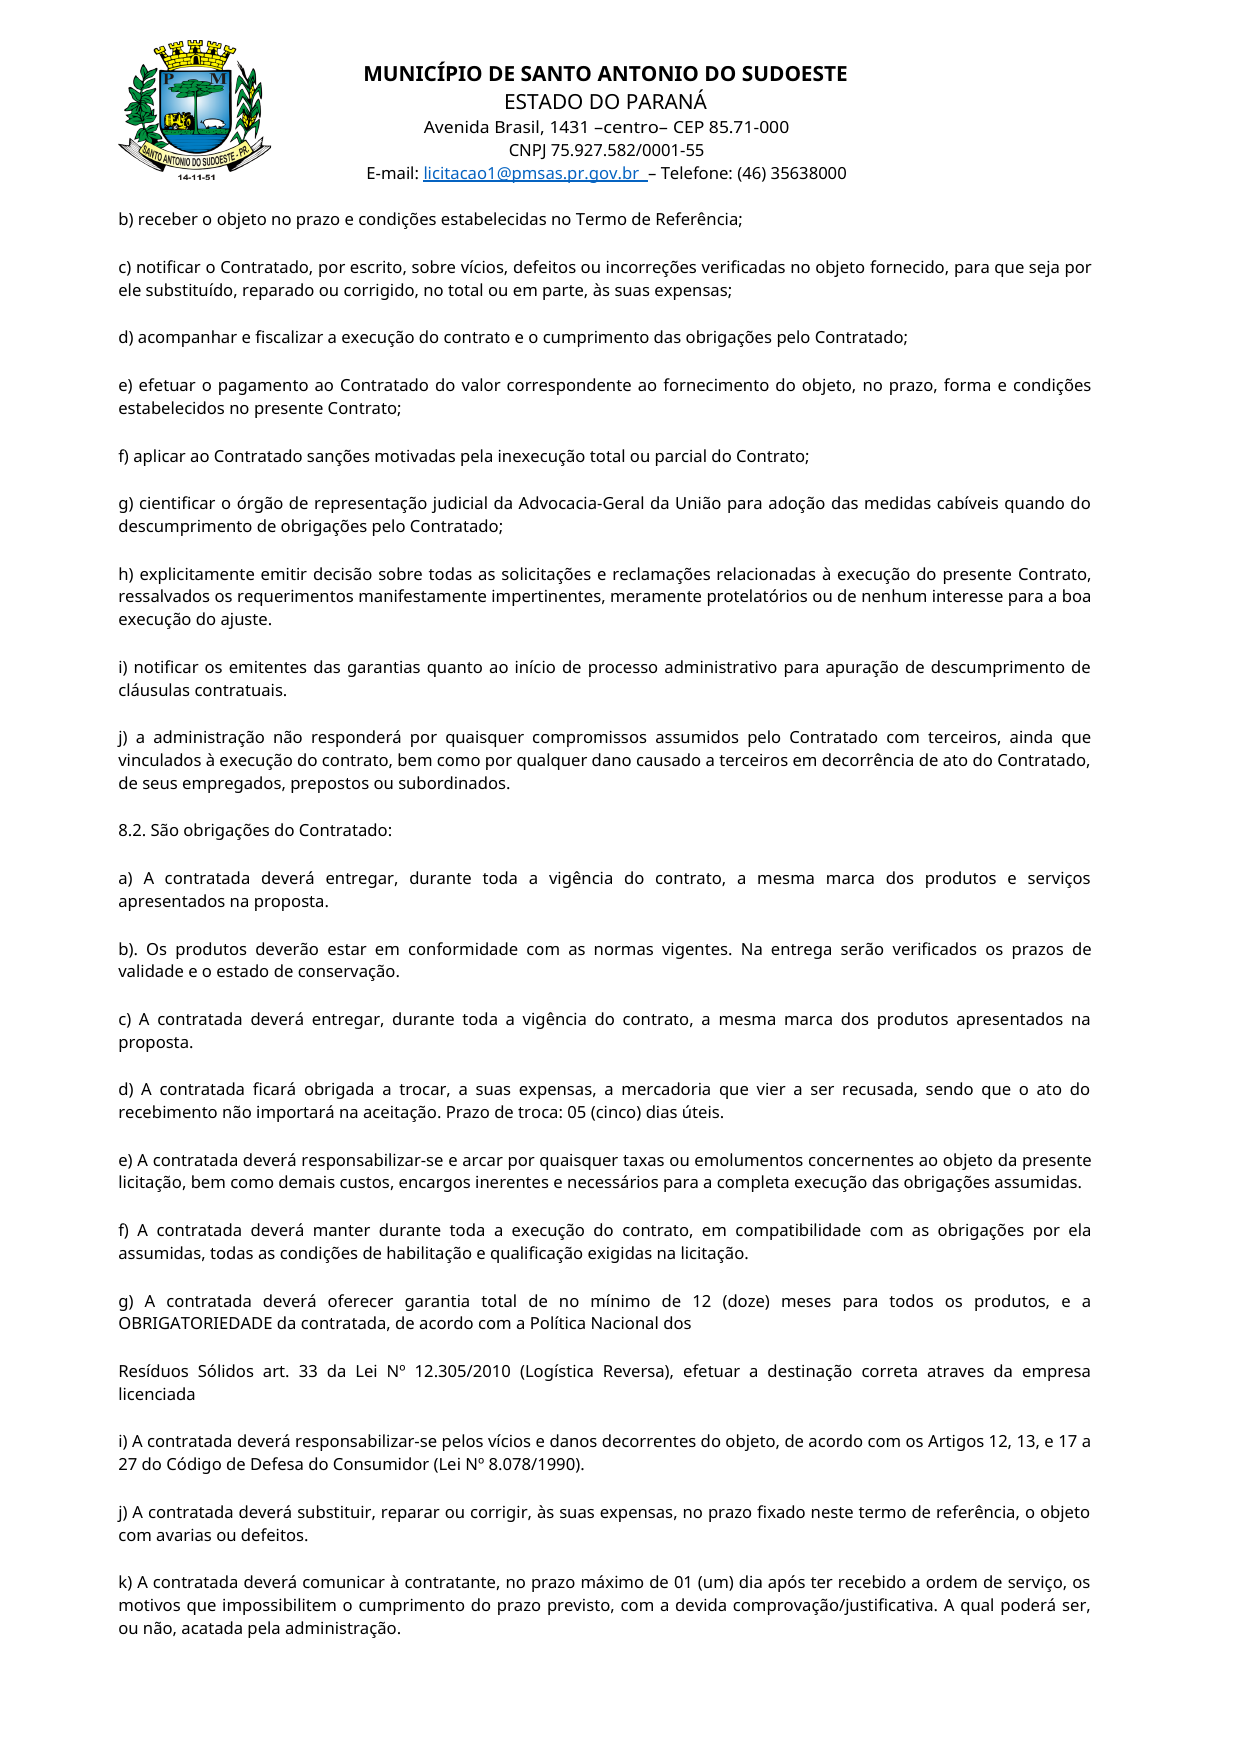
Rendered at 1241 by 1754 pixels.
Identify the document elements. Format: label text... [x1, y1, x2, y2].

text Resíduos Sólidos art. 33 da Lei Nº 12.305/2010 (Logística Reversa), efetuar a destinação correta atraves da empresa licenciada [118, 1360, 1093, 1405]
text e) efetuar o pagamento ao Contratado do valor correspondente ao fornecimento do objeto, no prazo, forma e condições estabelecidos no presente Contrato; [118, 374, 1093, 419]
text g) A contratada deverá oferecer garantia total de no mínimo de 12 (doze) meses para todos os produtos, e a OBRIGATORIEDADE da contratada, de acordo com a Política Nacional dos [118, 1289, 1093, 1335]
text h) explicitamente emitir decisão sobre todas as solicitações e reclamações relacionadas à execução do presente Contrato, ressalvados os requerimentos manifestamente impertinentes, meramente protelatórios ou de nenhum interesse para a boa execução do ajuste. [118, 562, 1093, 631]
text a) A contratada deverá entregar, durante toda a vigência do contrato, a mesma marca dos produtos e serviços apresentados na proposta. [118, 867, 1093, 912]
text c) A contratada deverá entregar, durante toda a vigência do contrato, a mesma marca dos produtos apresentados na proposta. [118, 1008, 1093, 1053]
text f) A contratada deverá manter durante toda a execução do contrato, em compatibilidade com as obrigações por ela assumidas, todas as condições de habilitação e qualificação exigidas na licitação. [118, 1219, 1093, 1264]
text i) notificar os emitentes das garantias quanto ao início de processo administrativo para apuração de descumprimento de cláusulas contratuais. [118, 656, 1093, 701]
text 8.2. São obrigações do Contratado: [118, 819, 1093, 842]
text e) A contratada deverá responsabilizar-se e arcar por quaisquer taxas ou emolumentos concernentes ao objeto da presente licitação, bem como demais custos, encargos inerentes e necessários para a completa execução das obrigações assumidas. [118, 1148, 1093, 1194]
text g) cientificar o órgão de representação judicial da Advocacia-Geral da União para adoção das medidas cabíveis quando do descumprimento de obrigações pelo Contratado; [118, 492, 1093, 537]
text d) acompanhar e fiscalizar a execução do contrato e o cumprimento das obrigações pelo Contratado; [118, 326, 1093, 349]
text b). Os produtos deverão estar em conformidade com as normas vigentes. Na entrega serão verificados os prazos de validade e o estado de conservação. [118, 937, 1093, 983]
text k) A contratada deverá comunicar à contratante, no prazo máximo de 01 (um) dia após ter recebido a ordem de serviço, os motivos que impossibilitem o cumprimento do prazo previsto, com a devida comprovação/justificativa. A qual poderá ser, ou não, acatada pela administração. [118, 1571, 1093, 1639]
picture [118, 40, 272, 180]
text d) A contratada ficará obrigada a trocar, a suas expensas, a mercadoria que vier a ser recusada, sendo que o ato do recebimento não importará na aceitação. Prazo de troca: 05 (cinco) dias úteis. [118, 1078, 1093, 1123]
text c) notificar o Contratado, por escrito, sobre vícios, defeitos ou incorreções verificadas no objeto fornecido, para que seja por ele substituído, reparado ou corrigido, no total ou em parte, às suas expensas; [118, 256, 1093, 301]
text j) A contratada deverá substituir, reparar ou corrigir, às suas expensas, no prazo fixado neste termo de referência, o objeto com avarias ou defeitos. [118, 1501, 1093, 1546]
text b) receber o objeto no prazo e condições estabelecidas no Termo de Referência; [118, 208, 1093, 231]
text f) aplicar ao Contratado sanções motivadas pela inexecução total ou parcial do Contrato; [118, 444, 1093, 467]
text j) a administração não responderá por quaisquer compromissos assumidos pelo Contratado com terceiros, ainda que vinculados à execução do contrato, bem como por qualquer dano causado a terceiros em decorrência de ato do Contratado, de seus empregados, prepostos ou subordinados. [118, 726, 1093, 794]
text i) A contratada deverá responsabilizar-se pelos vícios e danos decorrentes do objeto, de acordo com os Artigos 12, 13, e 17 a 27 do Código de Defesa do Consumidor (Lei Nº 8.078/1990). [118, 1430, 1093, 1476]
